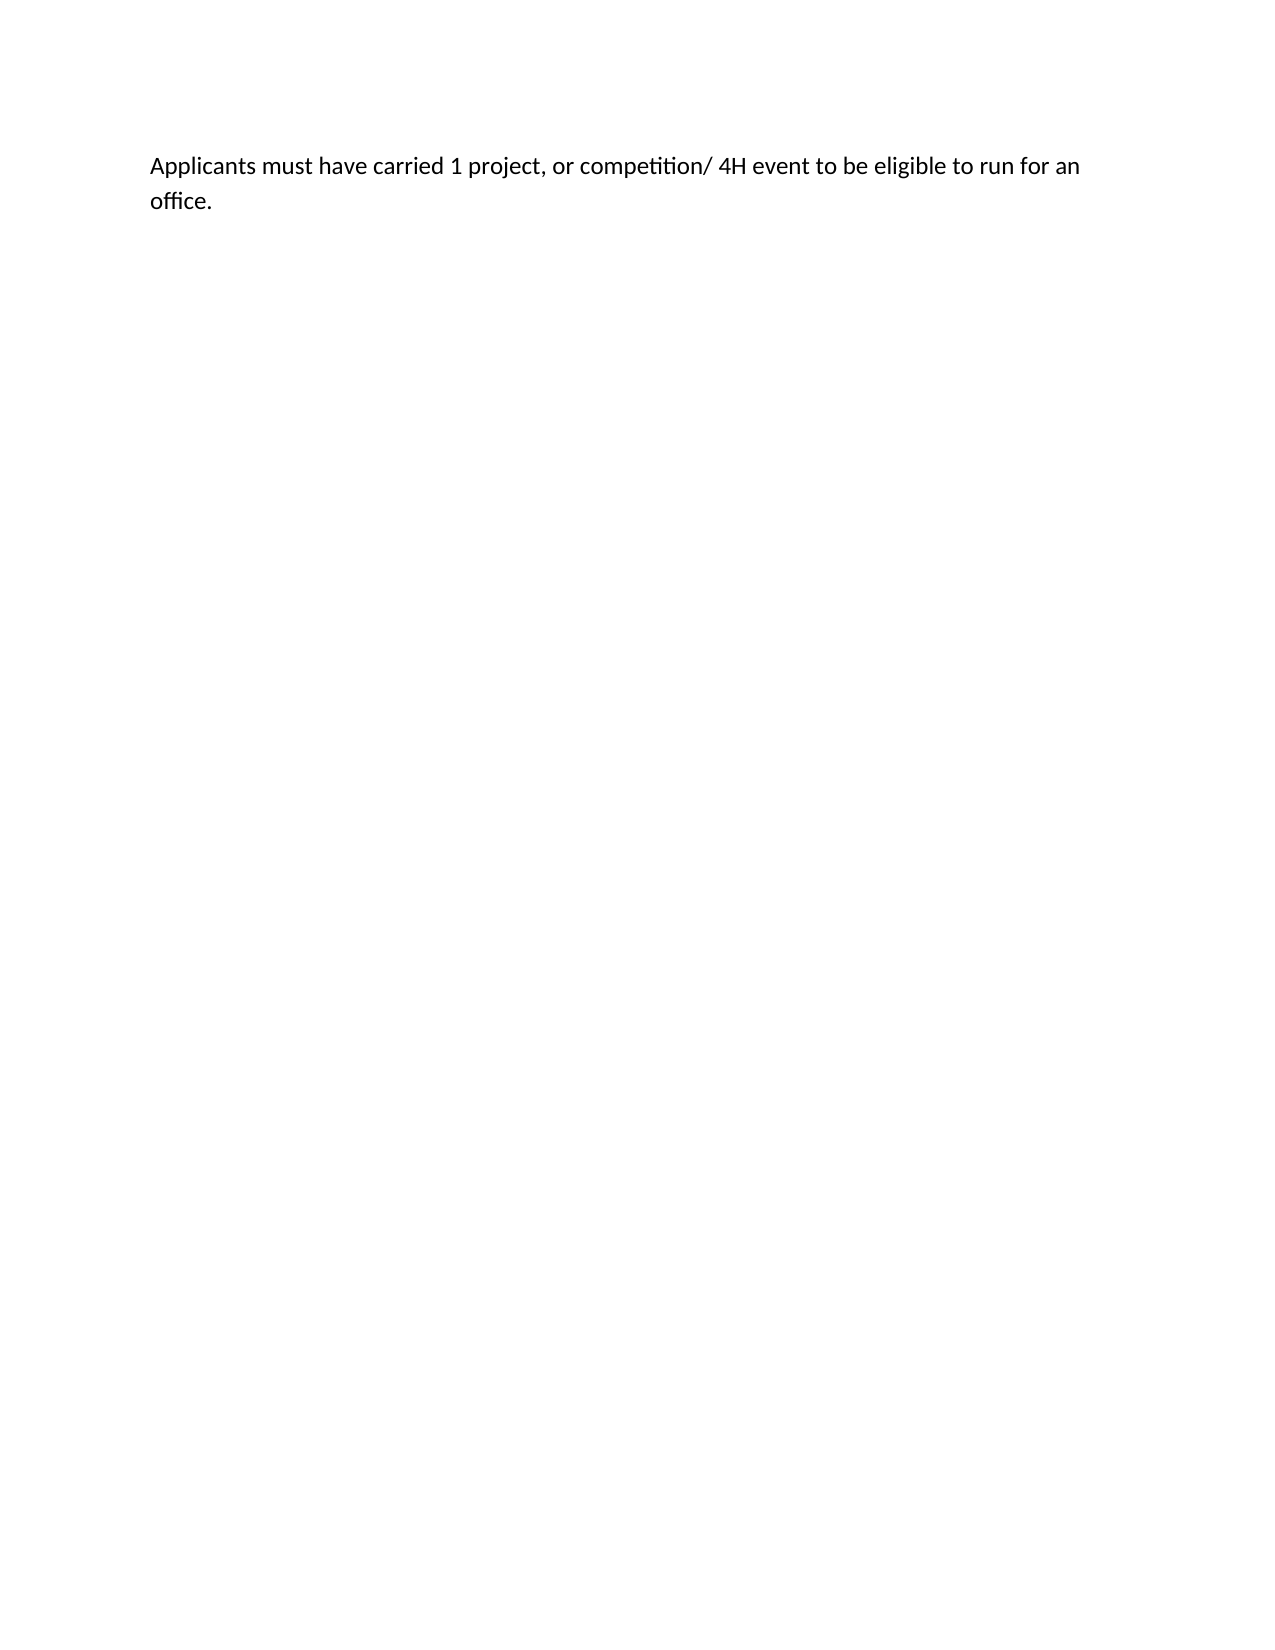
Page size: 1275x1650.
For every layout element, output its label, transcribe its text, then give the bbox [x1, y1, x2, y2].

text Applicants must have carried 1 project, or competition/ 4H event to be eligible to run for an office. [150, 150, 1125, 216]
